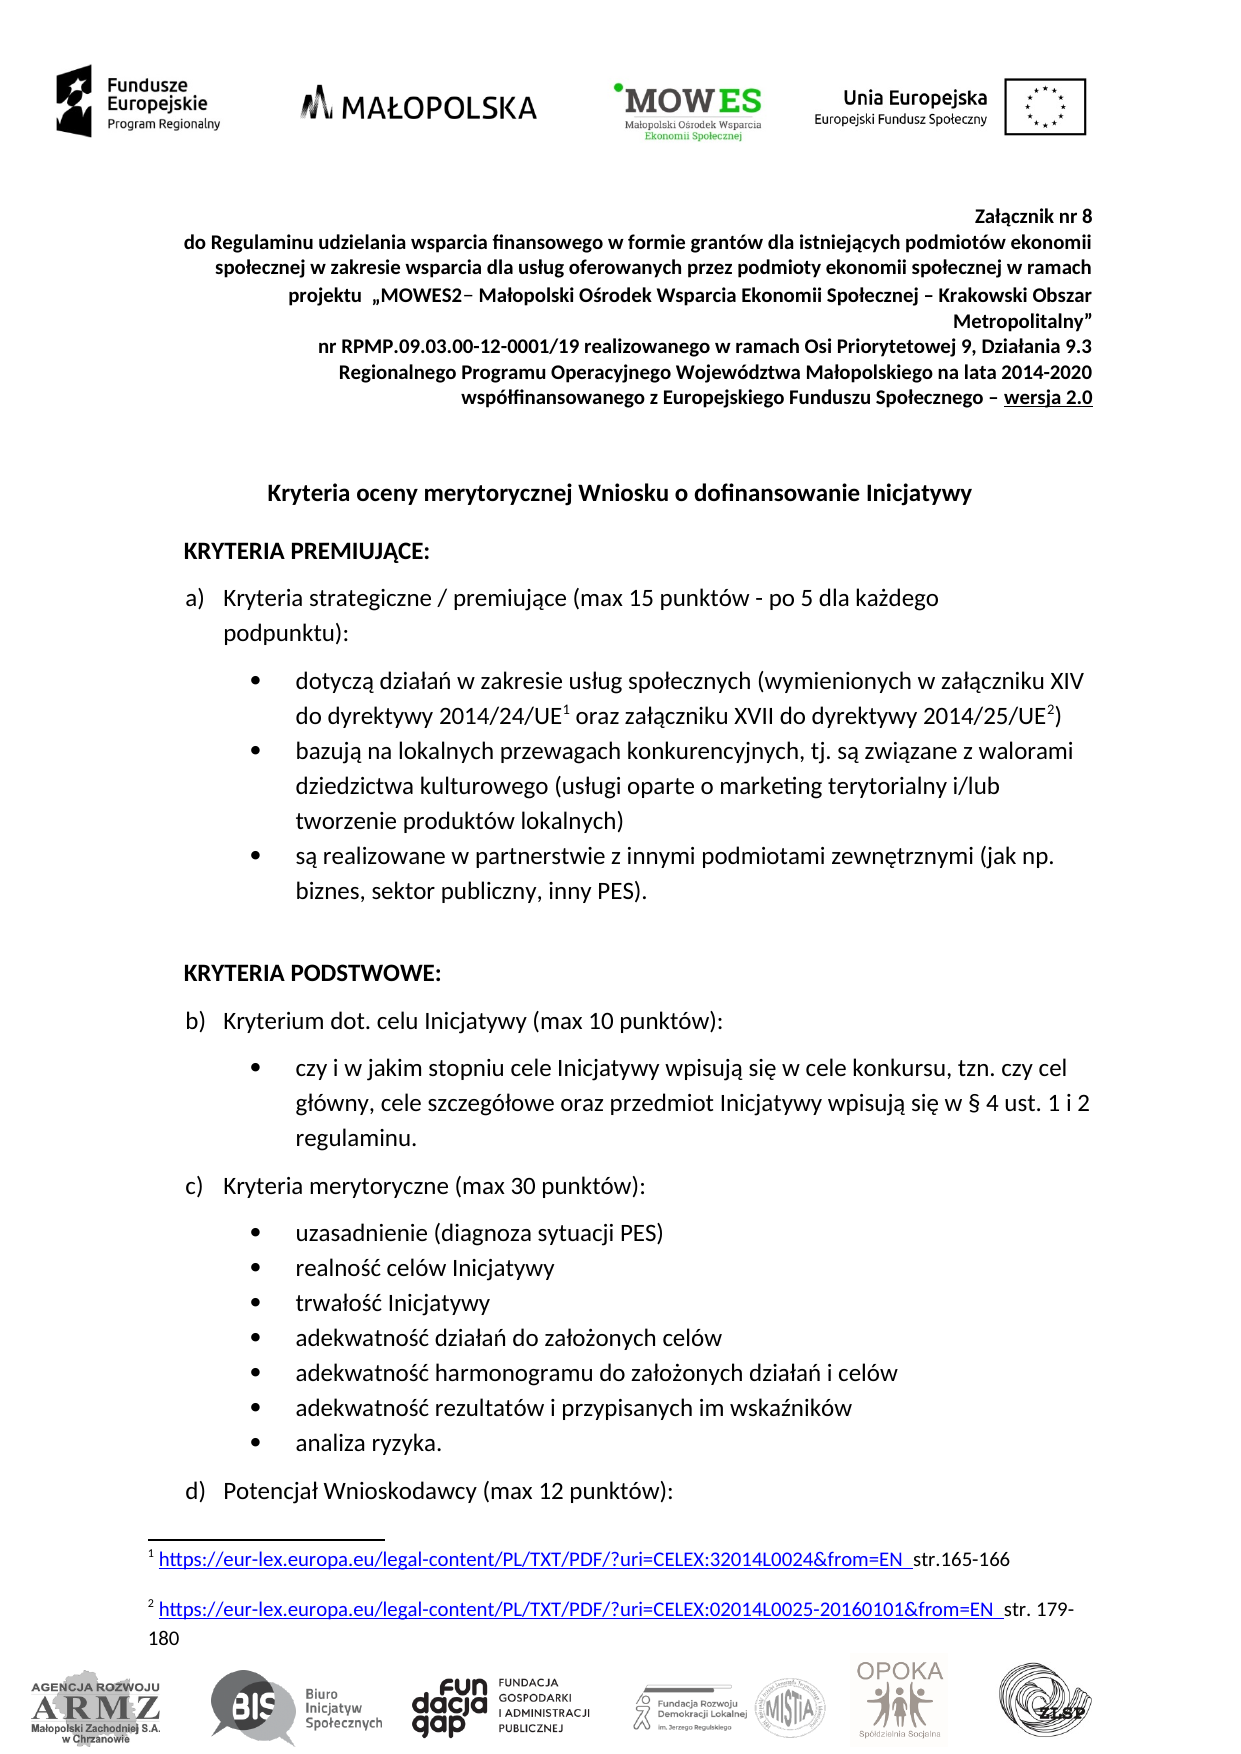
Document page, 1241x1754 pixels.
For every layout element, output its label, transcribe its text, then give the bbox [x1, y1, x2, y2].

picture [409, 1670, 595, 1741]
list dotyczą działań w zakresie usług społecznych (wymienionych w załączniku XIV do dyrektywy 2014/24/UE oraz załączniku XVII do dyrektywy 2014/25/UE) [251, 665, 1093, 730]
text Kryteria oceny merytorycznej Wniosku o dofinansowanie Inicjatywy [148, 477, 1093, 507]
list adekwatność działań do założonych celów [251, 1322, 1093, 1353]
picture [211, 1670, 382, 1747]
picture [39, 46, 237, 155]
list uzasadnienie (diagnoza sytuacji PES) [251, 1217, 1093, 1248]
list czy i w jakim stopniu cele Inicjatywy wpisują się w cele konkursu, tzn. czy cel główny, cele szczegółowe oraz przedmiot Inicjatywy wpisują się w § 4 ust. 1 i 2 regulaminu. [251, 1052, 1093, 1153]
text do Regulaminu udzielania wsparcia finansowego w formie grantów dla istniejących podmiotów ekonomii społecznej w zakresie wsparcia dla usług oferowanych przez podmioty ekonomii społecznej w ramach projektu „MOWES2– Małopolski Ośrodek Wsparcia Ekonomii Społecznej – Krakowski Obszar Metropolitalny” [148, 229, 1093, 333]
list bazują na lokalnych przewagach konkurencyjnych, tj. są związane z walorami dziedzictwa kulturowego (usługi oparte o marketing terytorialny i/lub tworzenie produktów lokalnych) [251, 735, 1080, 835]
text KRYTERIA PODSTWOWE: [183, 957, 1093, 988]
list analiza ryzyka. [251, 1427, 1093, 1458]
picture [995, 1645, 1092, 1741]
list Potencjał Wnioskodawcy (max 12 punktów): [185, 1475, 1093, 1505]
picture [616, 1667, 831, 1743]
picture [850, 1653, 948, 1747]
list są realizowane w partnerstwie z innymi podmiotami zewnętrznymi (jak np. biznes, sektor publiczny, inny PES). [251, 840, 1093, 905]
list realność celów Inicjatywy [251, 1252, 1093, 1283]
list Kryteria strategiczne / premiujące (max 15 punktów - po 5 dla każdego podpunktu): [185, 582, 1055, 648]
text Regionalnego Programu Operacyjnego Województwa Małopolskiego na lata 2014-2020 [148, 359, 1093, 384]
list Kryteria merytoryczne (max 30 punktów): [185, 1170, 1093, 1200]
list trwałość Inicjatywy [251, 1287, 1093, 1318]
picture [31, 1670, 160, 1747]
list adekwatność harmonogramu do założonych działań i celów [251, 1357, 1093, 1388]
list adekwatność rezultatów i przypisanych im wskaźników [251, 1392, 1093, 1423]
list Kryterium dot. celu Inicjatywy (max 10 punktów): [185, 1005, 1093, 1035]
text Załącznik nr 8 [148, 204, 1093, 229]
text nr RPMP.09.03.00-12-0001/19 realizowanego w ramach Osi Priorytetowej 9, Działania 9.3 [148, 333, 1093, 359]
text współfinansowanego z Europejskiego Funduszu Społecznego – wersja 2.0 [148, 384, 1093, 410]
picture [245, 37, 1104, 171]
text KRYTERIA PREMIUJĄCE: [183, 535, 1093, 565]
